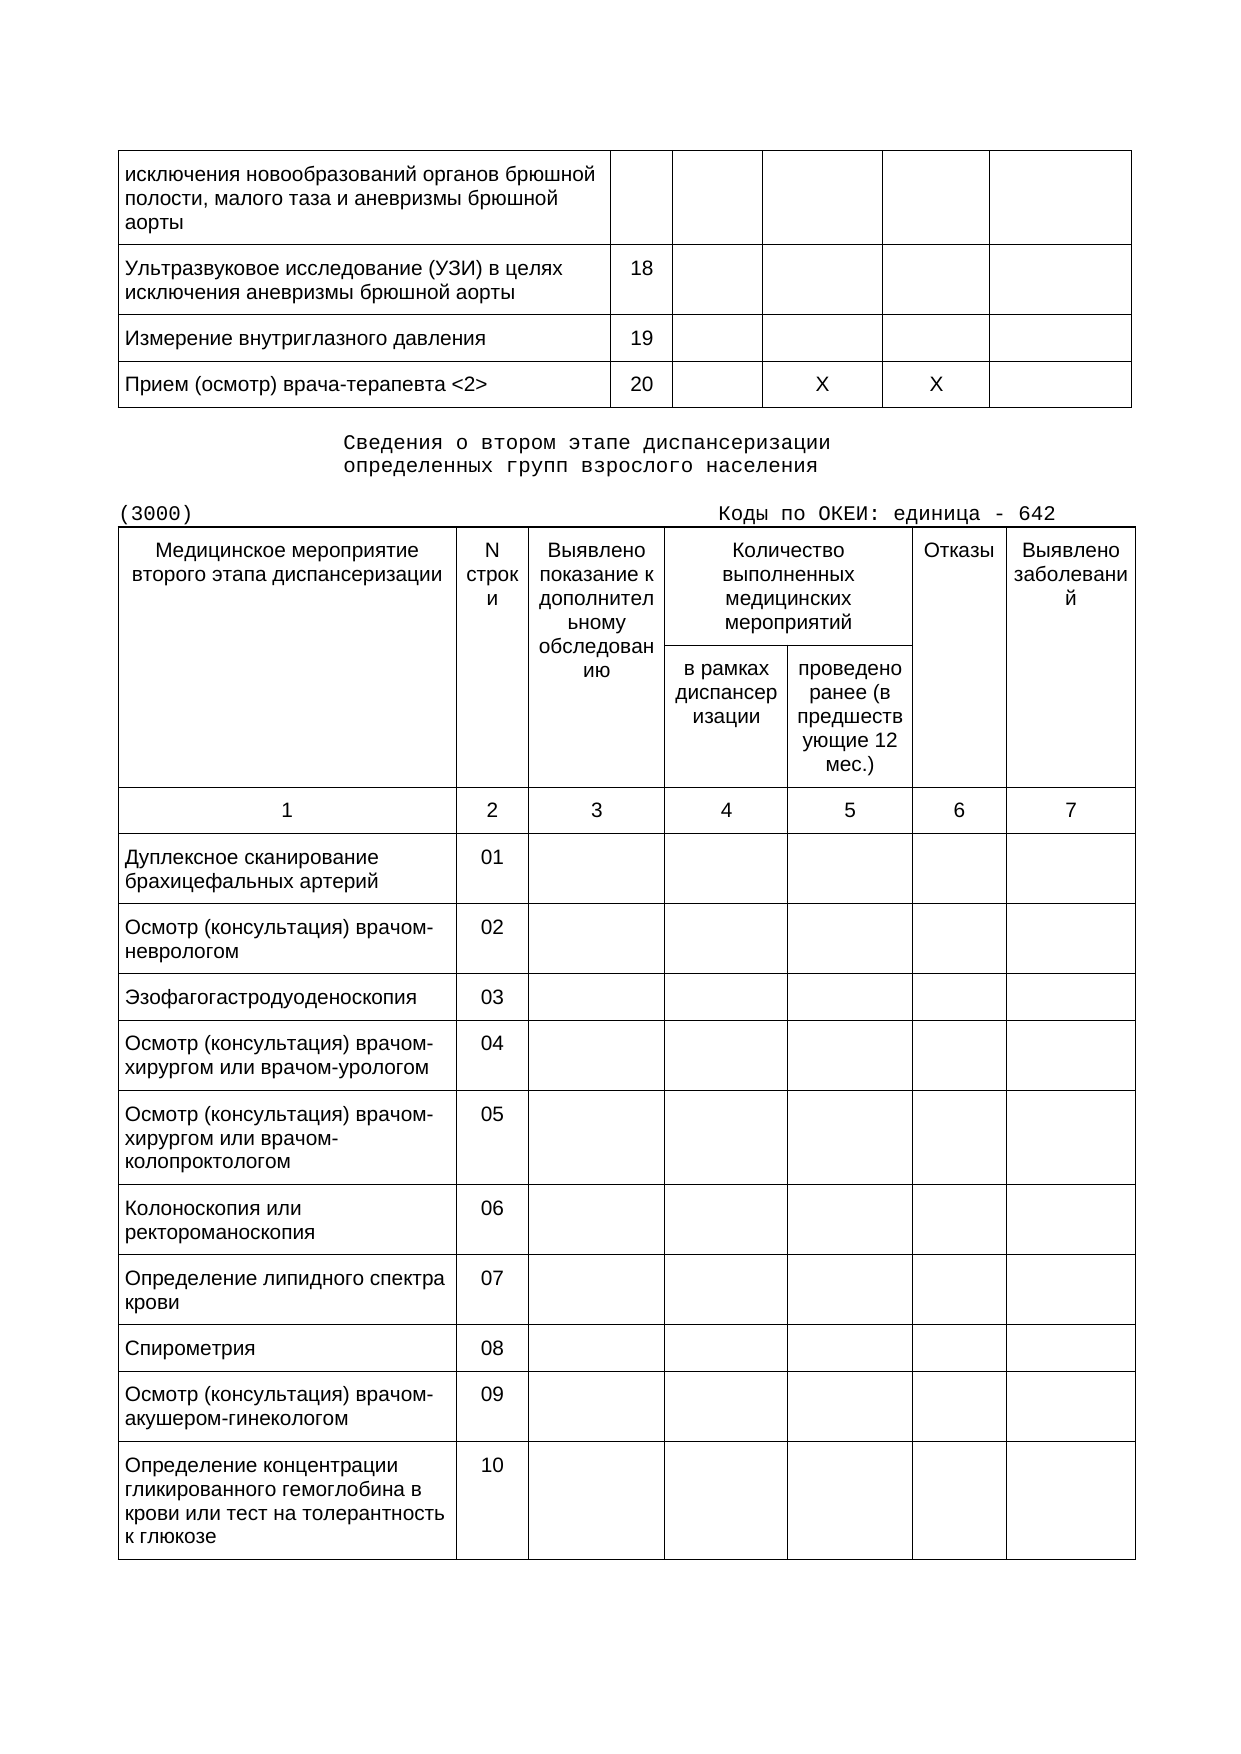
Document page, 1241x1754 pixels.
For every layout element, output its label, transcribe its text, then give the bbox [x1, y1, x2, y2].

table_cell 7 [1007, 788, 1135, 833]
table_cell 4 [665, 788, 787, 833]
table_cell [665, 1372, 787, 1441]
table_cell [883, 245, 989, 314]
table_cell 17 [611, 151, 672, 244]
table_cell X [883, 362, 989, 407]
table_cell Ультразвуковое исследование (УЗИ) в целях исключения аневризмы брюшной аорты [119, 245, 610, 314]
table_cell [665, 1091, 787, 1184]
table_cell Дуплексное сканирование брахицефальных артерий [119, 834, 456, 903]
table_cell [1007, 834, 1135, 903]
table_cell [665, 1021, 787, 1090]
table_cell [529, 904, 664, 973]
table_cell [529, 1255, 664, 1324]
table_cell [673, 245, 762, 314]
table_cell [529, 1021, 664, 1090]
table_cell [913, 904, 1006, 973]
table_cell Колоноскопия или ректороманоскопия [119, 1185, 456, 1254]
table_cell [1007, 904, 1135, 973]
table_cell [1007, 1325, 1135, 1371]
table_cell 08 [457, 1325, 528, 1371]
table_header Выявлено показание к дополнительному обследованию [529, 528, 664, 787]
table_header Медицинское мероприятие второго этапа диспансеризации [119, 528, 456, 787]
table_cell [673, 151, 762, 244]
table_cell Осмотр (консультация) врачом-акушером-гинекологом [119, 1372, 456, 1441]
table_cell [665, 904, 787, 973]
text Сведения о втором этапе диспансеризации [118, 432, 1181, 456]
table_cell [665, 834, 787, 903]
table_cell [665, 1325, 787, 1371]
table_cell [788, 1255, 912, 1324]
table_cell [1007, 1372, 1135, 1441]
table_cell 3 [529, 788, 664, 833]
table_cell [883, 315, 989, 361]
table_cell 07 [457, 1255, 528, 1324]
table_cell [788, 1325, 912, 1371]
table_header N строки [457, 528, 528, 787]
table_cell 10 [457, 1442, 528, 1559]
table_cell [1007, 1021, 1135, 1090]
table_cell [1007, 1091, 1135, 1184]
table_cell [788, 1185, 912, 1254]
table_cell 05 [457, 1091, 528, 1184]
table_cell Определение липидного спектра крови [119, 1255, 456, 1324]
table_cell 19 [611, 315, 672, 361]
table_header Выявлено заболеваний [1007, 528, 1135, 787]
table_cell 01 [457, 834, 528, 903]
table_cell [673, 315, 762, 361]
table_cell 6 [913, 788, 1006, 833]
table_cell [913, 1021, 1006, 1090]
table_cell [788, 1372, 912, 1441]
table_cell [1007, 974, 1135, 1019]
table_cell Определение концентрации гликированного гемоглобина в крови или тест на толерантность к глюкозе [119, 1442, 456, 1559]
table_cell Осмотр (консультация) врачом-неврологом [119, 904, 456, 973]
table_cell [665, 1255, 787, 1324]
table_cell 2 [457, 788, 528, 833]
table_cell [990, 362, 1131, 407]
table_cell [529, 974, 664, 1019]
table_cell [788, 1021, 912, 1090]
table_cell Измерение внутриглазного давления [119, 315, 610, 361]
table_cell [529, 1091, 664, 1184]
table_cell 03 [457, 974, 528, 1019]
table_cell [913, 1255, 1006, 1324]
table_cell [913, 1372, 1006, 1441]
table_cell [529, 1442, 664, 1559]
table_cell [913, 834, 1006, 903]
table_cell 20 [611, 362, 672, 407]
table_cell [913, 1325, 1006, 1371]
table_cell [990, 151, 1131, 244]
table_cell [665, 974, 787, 1019]
table_cell [913, 1442, 1006, 1559]
table_cell [1007, 1255, 1135, 1324]
table_cell [788, 1442, 912, 1559]
table_cell [763, 315, 882, 361]
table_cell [119, 151, 610, 244]
table_cell [763, 245, 882, 314]
table_cell [665, 1185, 787, 1254]
table_cell [883, 151, 989, 244]
table_cell [529, 1372, 664, 1441]
table_cell в рамках диспансеризации [665, 646, 787, 787]
table_cell Спирометрия [119, 1325, 456, 1371]
table_cell [913, 974, 1006, 1019]
text (3000) Коды по ОКЕИ: единица - 642 [118, 503, 1181, 526]
table_cell 06 [457, 1185, 528, 1254]
table_cell [665, 1442, 787, 1559]
table_cell [788, 834, 912, 903]
table_cell Осмотр (консультация) врачом-хирургом или врачом-урологом [119, 1021, 456, 1090]
table_cell [913, 1091, 1006, 1184]
table_cell [913, 1185, 1006, 1254]
table_cell [788, 904, 912, 973]
table_cell Прием (осмотр) врача-терапевта <2> [119, 362, 610, 407]
table_cell 02 [457, 904, 528, 973]
table_cell 1 [119, 788, 456, 833]
table_cell Осмотр (консультация) врачом-хирургом или врачом-колопроктологом [119, 1091, 456, 1184]
table_cell [788, 974, 912, 1019]
table_cell 5 [788, 788, 912, 833]
table_cell [673, 362, 762, 407]
table_cell 04 [457, 1021, 528, 1090]
table_header Отказы [913, 528, 1006, 787]
table_header Количество выполненных медицинских мероприятий [665, 528, 912, 644]
table_cell [763, 151, 882, 244]
table_cell [529, 1325, 664, 1371]
table_cell 18 [611, 245, 672, 314]
table_cell [990, 245, 1131, 314]
table_cell [529, 834, 664, 903]
table_cell Эзофагогастродуоденоскопия [119, 974, 456, 1019]
table_cell [529, 1185, 664, 1254]
table_cell [1007, 1442, 1135, 1559]
table_cell X [763, 362, 882, 407]
text определенных групп взрослого населения [118, 456, 1181, 479]
table_cell [1007, 1185, 1135, 1254]
table_cell проведено ранее (в предшествующие 12 мес.) [788, 646, 912, 787]
table_cell [788, 1091, 912, 1184]
table_cell 09 [457, 1372, 528, 1441]
table_cell [990, 315, 1131, 361]
